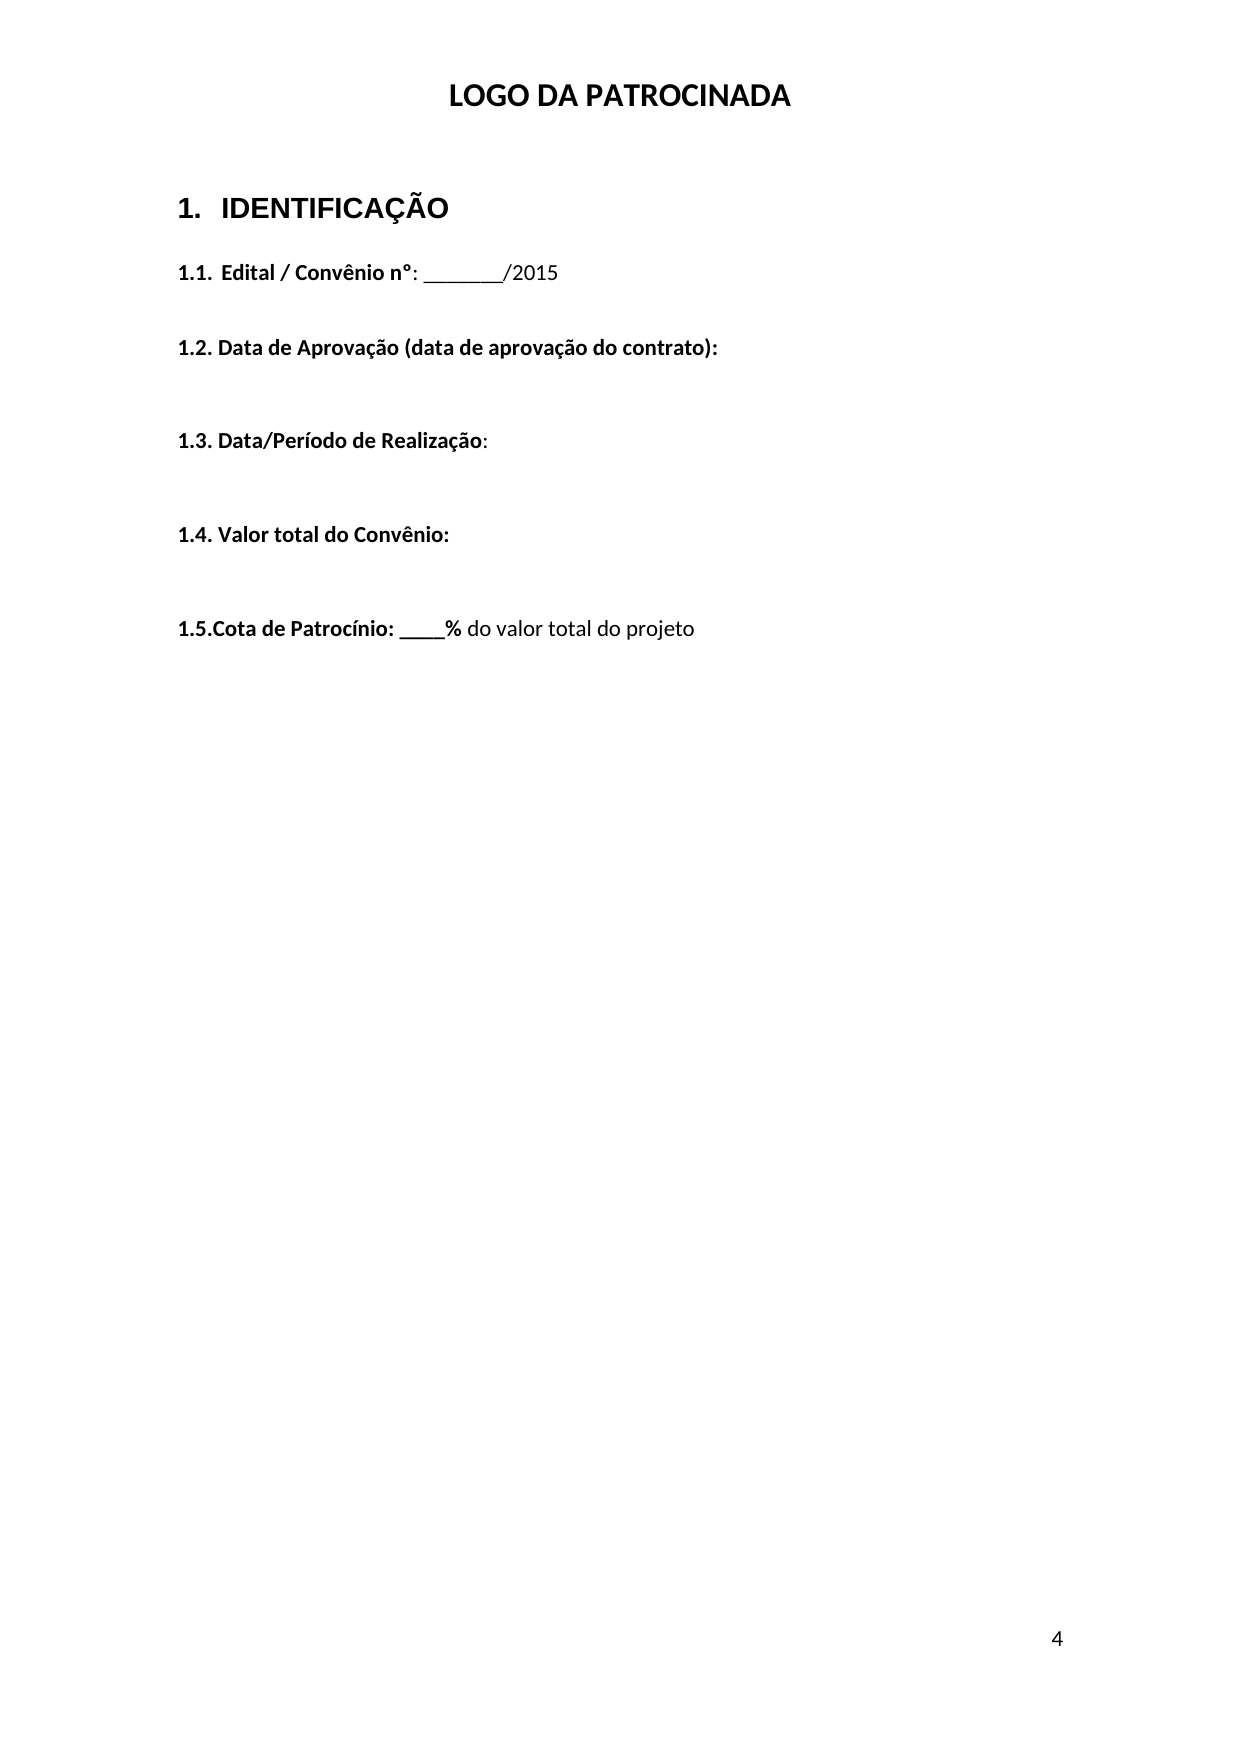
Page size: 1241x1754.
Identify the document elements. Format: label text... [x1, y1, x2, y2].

text 1.3. Data/Período de Realização: [177, 426, 1063, 454]
list IDENTIFICAÇÃO [177, 191, 1063, 224]
list Edital / Convênio nº: _______/2015 [177, 258, 1063, 286]
text 1.2. Data de Aprovação (data de aprovação do contrato): [177, 333, 1063, 361]
text 1.5.Cota de Patrocínio: ____% do valor total do projeto [177, 614, 1063, 642]
text 1.4. Valor total do Convênio: [177, 520, 1063, 548]
